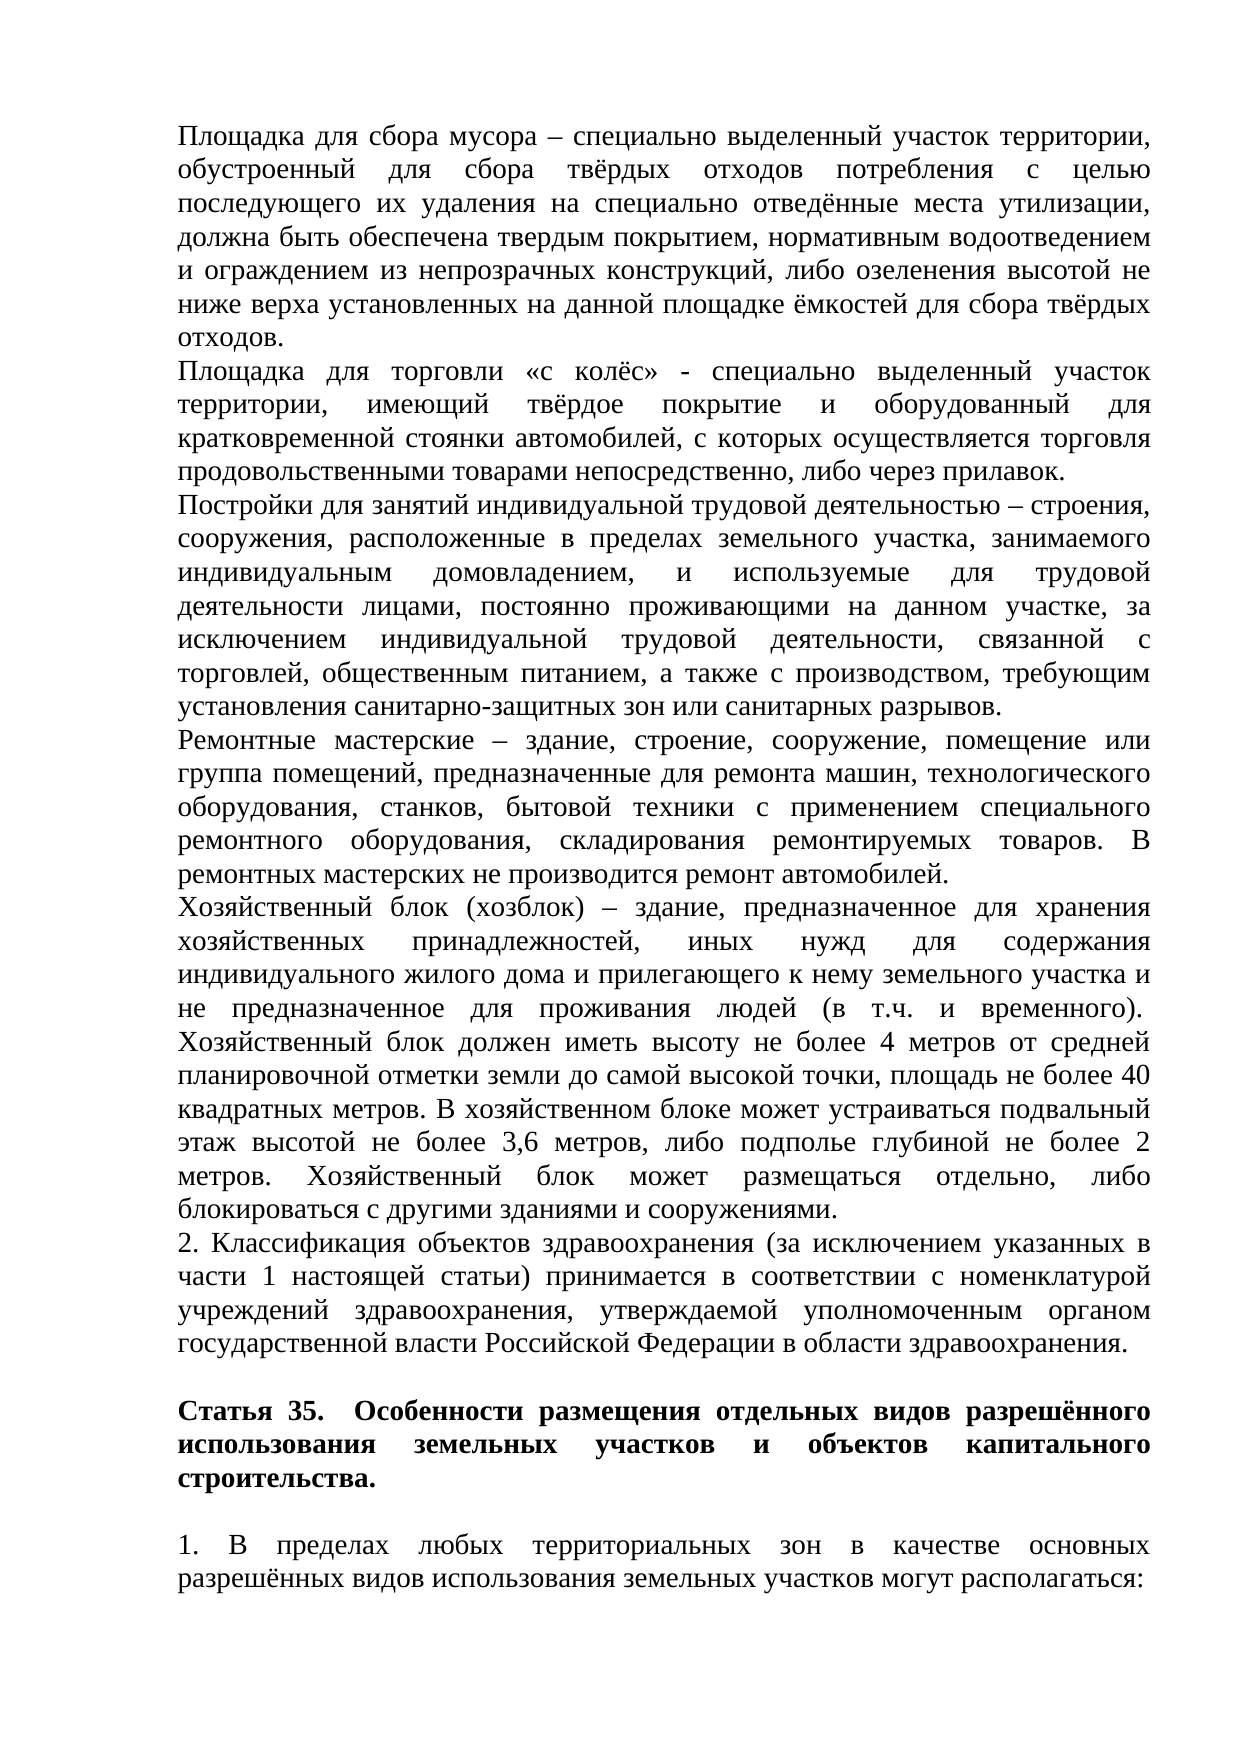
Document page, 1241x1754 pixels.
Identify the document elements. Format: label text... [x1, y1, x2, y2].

text 1. В пределах любых территориальных зон в качестве основных разрешённых видов использования земельных участков могут располагаться: [177, 1527, 1152, 1594]
text Постройки для занятий индивидуальной трудовой деятельностью – строения, сооружения, расположенные в пределах земельного участка, занимаемого индивидуальным домовладением, и используемые для трудовой деятельности лицами, постоянно проживающими на данном участке, за исключением индивидуальной трудовой деятельности, связанной с торговлей, общественным питанием, а также с производством, требующим установления санитарно-защитных зон или санитарных разрывов. [177, 487, 1152, 722]
text Площадка для сбора мусора – специально выделенный участок территории, обустроенный для сбора твёрдых отходов потребления с целью последующего их удаления на специально отведённые места утилизации, должна быть обеспечена твердым покрытием, нормативным водоотведением и ограждением из непрозрачных конструкций, либо озеленения высотой не ниже верха установленных на данной площадке ёмкостей для сбора твёрдых отходов. [177, 118, 1152, 353]
text Хозяйственный блок (хозблок) – здание, предназначенное для хранения хозяйственных принадлежностей, иных нужд для содержания индивидуального жилого дома и прилегающего к нему земельного участка и не предназначенное для проживания людей (в т.ч. и временного). Хозяйственный блок должен иметь высоту не более 4 метров от средней планировочной отметки земли до самой высокой точки, площадь не более 40 квадратных метров. В хозяйственном блоке может устраиваться подвальный этаж высотой не более 3,6 метров, либо подполье глубиной не более 2 метров. Хозяйственный блок может размещаться отдельно, либо блокироваться с другими зданиями и сооружениями. [177, 889, 1152, 1225]
text Площадка для торговли «с колёс» - специально выделенный участок территории, имеющий твёрдое покрытие и оборудованный для кратковременной стоянки автомобилей, с которых осуществляется торговля продовольственными товарами непосредственно, либо через прилавок. [177, 353, 1152, 487]
text Статья 35. Особенности размещения отдельных видов разрешённого использования земельных участков и объектов капитального строительства. [177, 1393, 1152, 1493]
text Ремонтные мастерские – здание, строение, сооружение, помещение или группа помещений, предназначенные для ремонта машин, технологического оборудования, станков, бытовой техники с применением специального ремонтного оборудования, складирования ремонтируемых товаров. В ремонтных мастерских не производится ремонт автомобилей. [177, 722, 1152, 889]
text 2. Классификация объектов здравоохранения (за исключением указанных в части 1 настоящей статьи) принимается в соответствии с номенклатурой учреждений здравоохранения, утверждаемой уполномоченным органом государственной власти Российской Федерации в области здравоохранения. [177, 1225, 1152, 1359]
